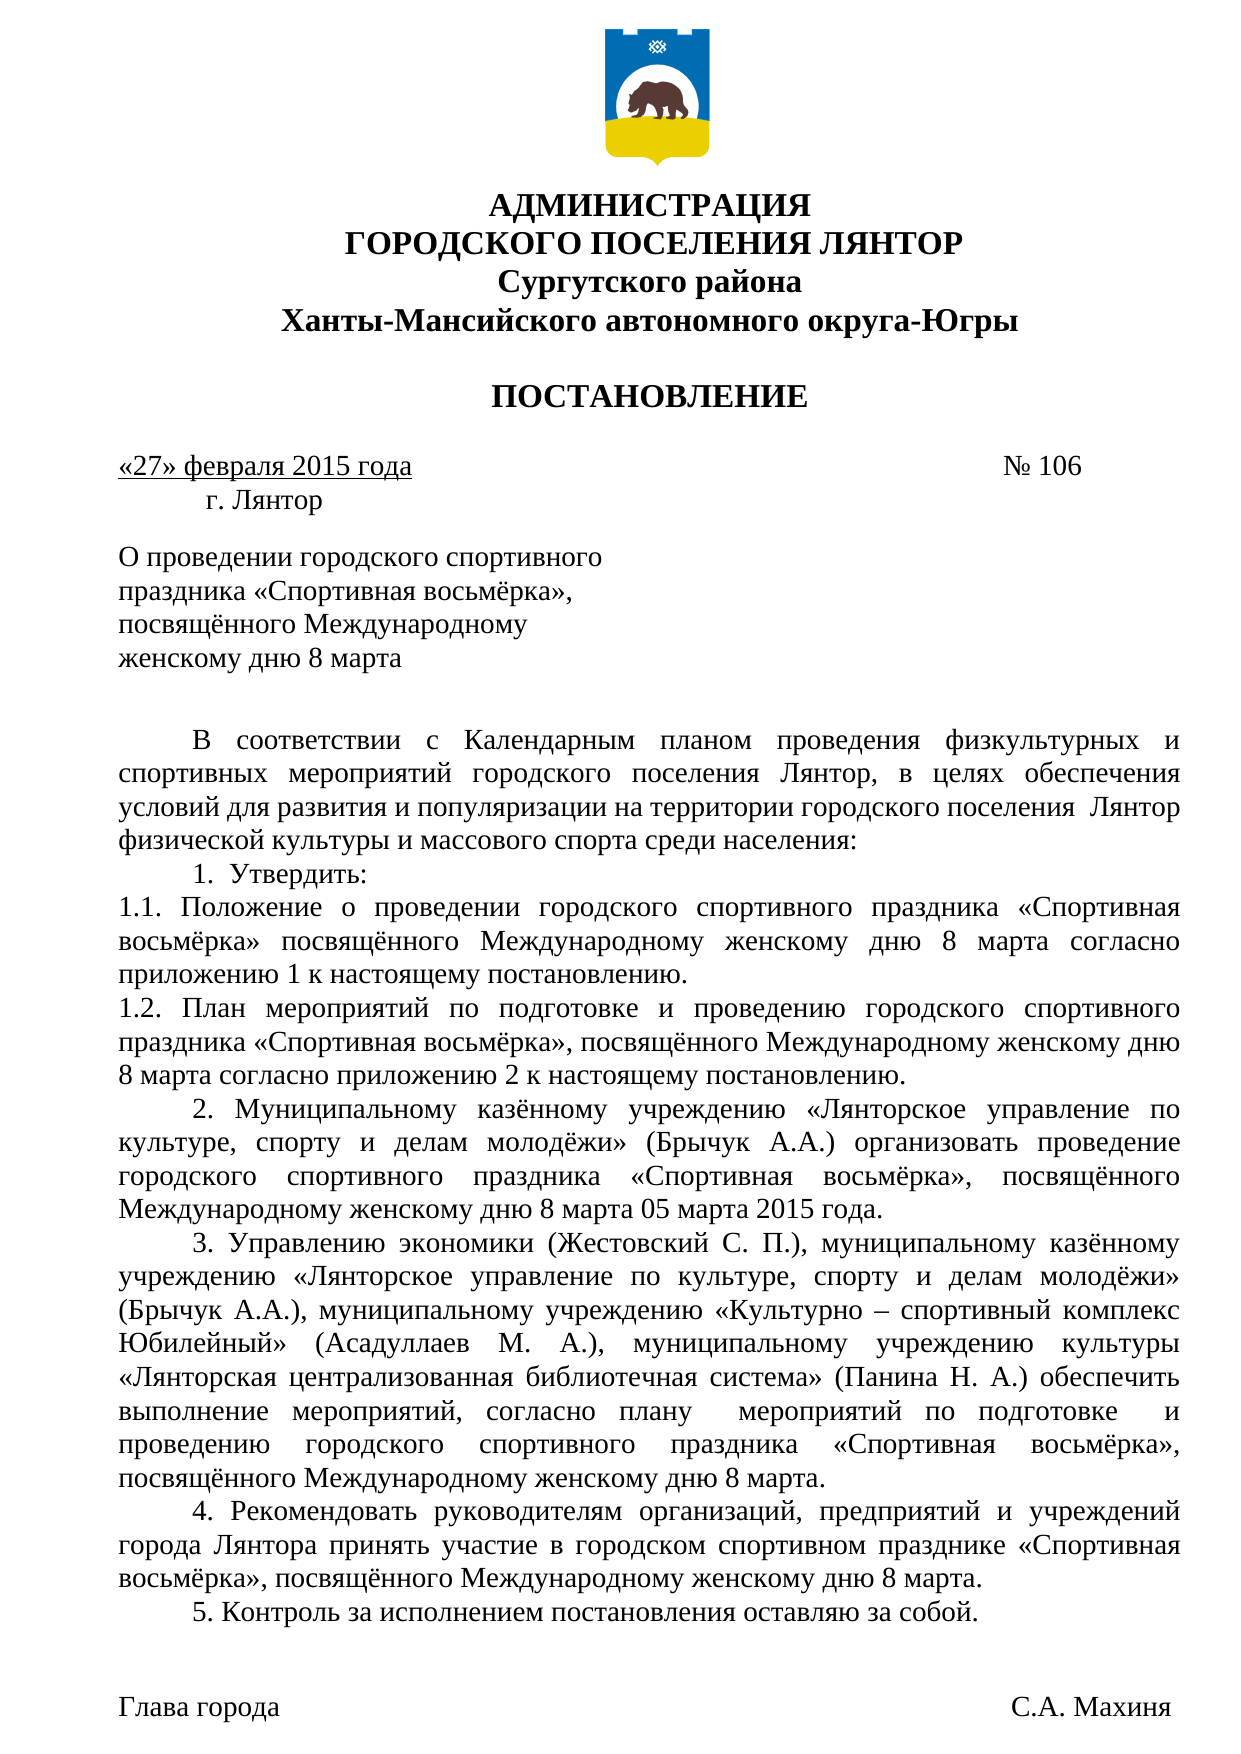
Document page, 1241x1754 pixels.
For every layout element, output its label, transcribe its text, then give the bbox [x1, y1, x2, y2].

text 5. Контроль за исполнением постановления оставляю за собой. [118, 1594, 1181, 1627]
text 4. Рекомендовать руководителям организаций, предприятий и учреждений города Лянтора принять участие в городском спортивном празднике «Спортивная восьмёрка», посвящённого Международному женскому дню 8 марта. [118, 1493, 1181, 1594]
text г. Лянтор [118, 482, 1181, 516]
text женскому дню 8 марта [118, 640, 1181, 674]
text 1.2. План мероприятий по подготовке и проведению городского спортивного праздника «Спортивная восьмёрка», посвящённого Международному женскому дню 8 марта согласно приложению 2 к настоящему постановлению. [118, 990, 1181, 1091]
text Сургутского района [118, 262, 1181, 300]
text 1. Утвердить: [118, 856, 1181, 889]
text 3. Управлению экономики (Жестовский С. П.), муниципальному казённому учреждению «Лянторское управление по культуре, спорту и делам молодёжи» (Брычук А.А.), муниципальному учреждению «Культурно – спортивный комплекс Юбилейный» (Асадуллаев М. А.), муниципальному учреждению культуры «Лянторская централизованная библиотечная система» (Панина Н. А.) обеспечить выполнение мероприятий, согласно плану мероприятий по подготовке и проведению городского спортивного праздника «Спортивная восьмёрка», посвящённого Международному женскому дню 8 марта. [118, 1225, 1181, 1493]
text О проведении городского спортивного [118, 539, 1181, 573]
text АДМИНИСТРАЦИЯ [118, 185, 1181, 223]
text 2. Муниципальному казённому учреждению «Лянторское управление по культуре, спорту и делам молодёжи» (Брычук А.А.) организовать проведение городского спортивного праздника «Спортивная восьмёрка», посвящённого Международному женскому дню 8 марта 05 марта 2015 года. [118, 1091, 1181, 1225]
text 1.1. Положение о проведении городского спортивного праздника «Спортивная восьмёрка» посвящённого Международному женскому дню 8 марта согласно приложению 1 к настоящему постановлению. [118, 889, 1181, 990]
text В соответствии с Календарным планом проведения физкультурных и спортивных мероприятий городского поселения Лянтор, в целях обеспечения условий для развития и популяризации на территории городского поселения Лянтор физической культуры и массового спорта среди населения: [118, 722, 1181, 856]
text посвящённого Международному [118, 607, 1181, 640]
text праздника «Спортивная восьмёрка», [118, 573, 1181, 607]
text «27» февраля 2015 года № 106 [118, 448, 1181, 482]
text ГОРОДСКОГО ПОСЕЛЕНИЯ ЛЯНТОР [118, 223, 1181, 262]
text ПОСТАНОВЛЕНИЕ [118, 377, 1181, 415]
text Ханты-Мансийского автономного округа-Югры [118, 300, 1181, 338]
text Глава города С.А. Махиня [118, 1689, 1181, 1723]
